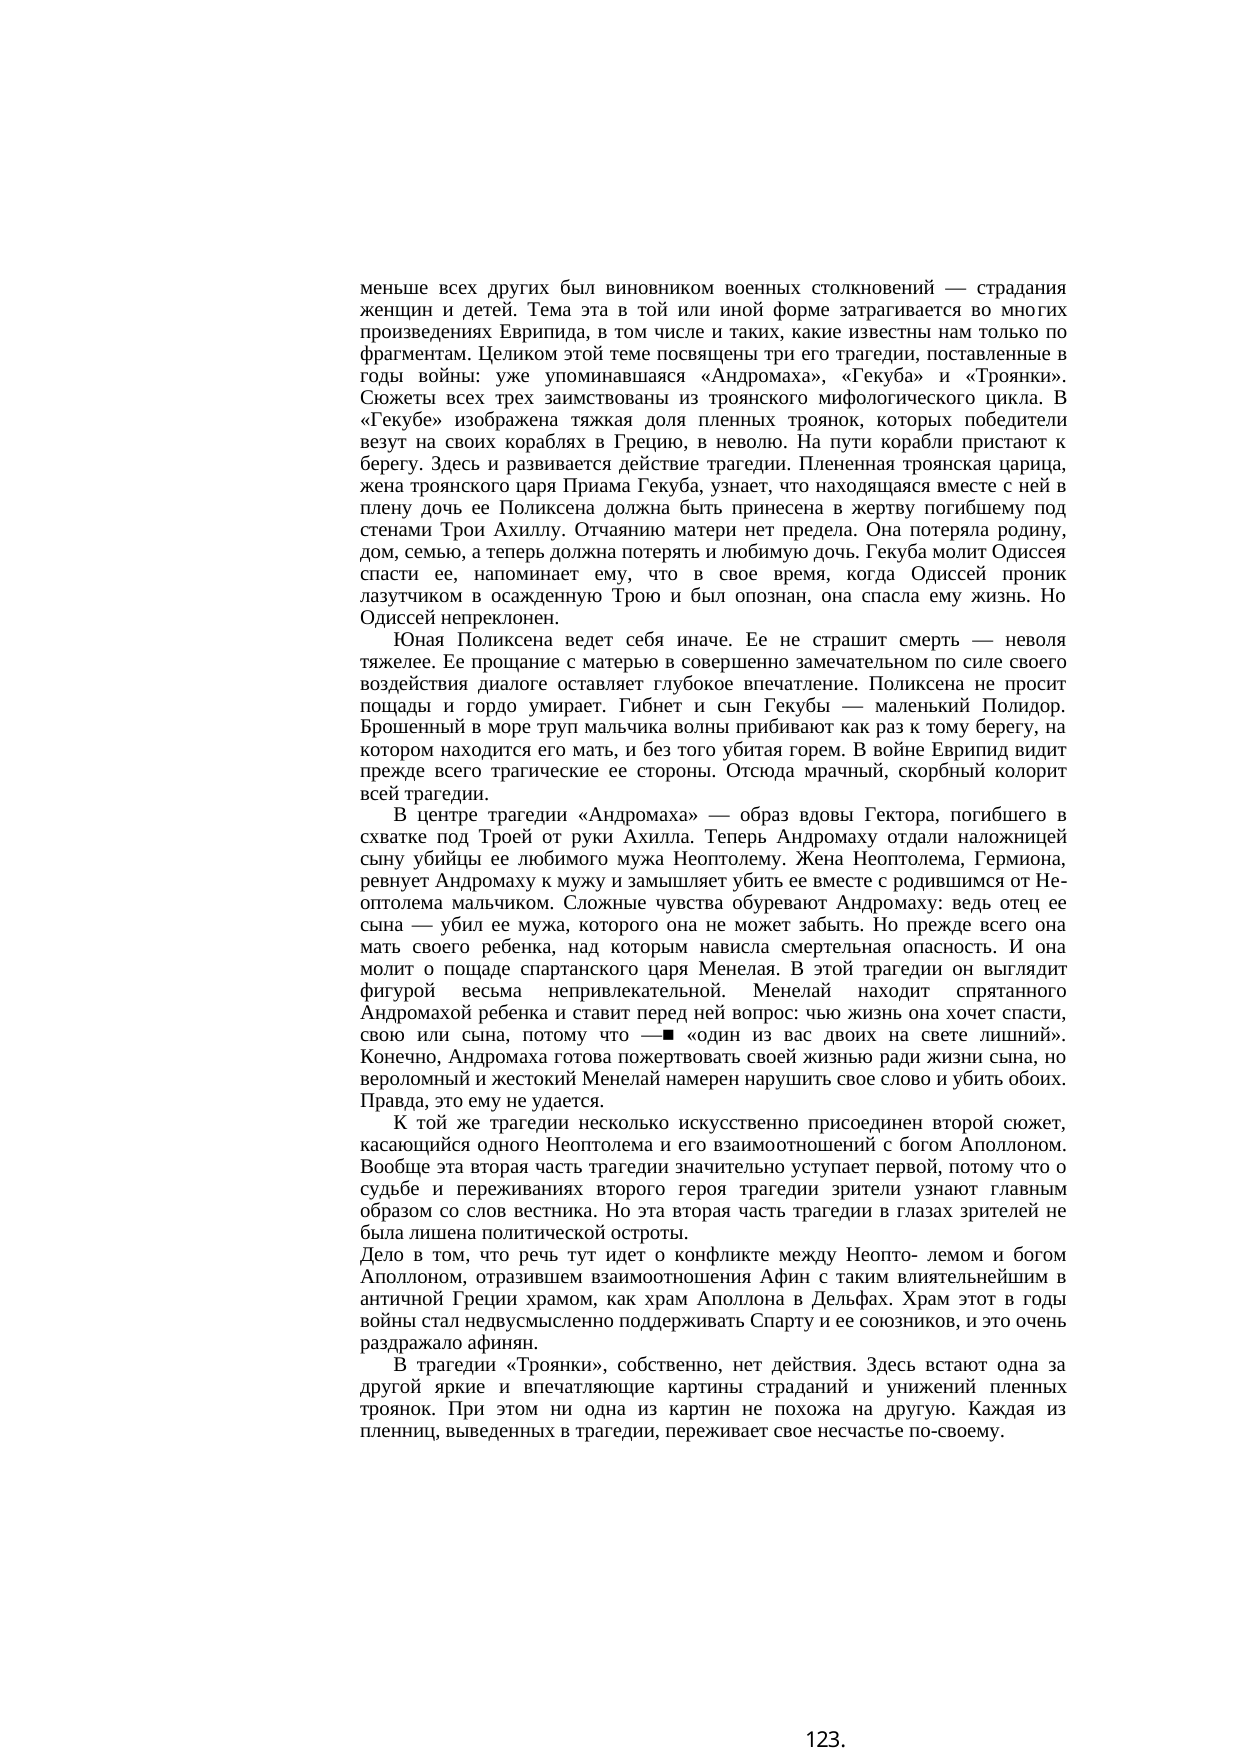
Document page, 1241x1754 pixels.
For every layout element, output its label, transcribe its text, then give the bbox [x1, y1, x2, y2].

text В центре трагедии «Андромаха» — образ вдовы Гектора, погибшего в схватке под Троей от руки Ахилла. Теперь Андромаху отдали наложницей сыну убийцы ее любимого мужа Неоптолему. Жена Неоптолема, Гермиона, ревнует Андромаху к мужу и замышляет убить ее вместе с родившимся от Неоптолема мальчиком. Сложные чувства обуревают Андромаху: ведь отец ее сына — убил ее мужа, которого она не может забыть. Но прежде всего она мать своего ребенка, над которым нависла смертельная опасность. И она молит о пощаде спартанского царя Менелая. В этой трагедии он выглядит фигурой весьма непривлекательной. Менелай находит спрятанного Андромахой ребенка и ставит перед ней вопрос: чью жизнь она хочет спасти, свою или сына, потому что —■ «один из вас двоих на свете лишний». Конечно, Андромаха готова пожертвовать своей жизнью ради жизни сына, но вероломный и жестокий Менелай намерен нарушить свое слово и убить обоих. Правда, это ему не удается. [360, 804, 1067, 1112]
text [360, 277, 1067, 628]
text В трагедии «Троянки», собственно, нет действия. Здесь встают одна за другой яркие и впечатляющие картины страданий и унижений пленных троянок. При этом ни одна из картин не похожа на другую. Каждая из пленниц, выведенных в трагедии, переживает свое несчастье по-своему. [360, 1354, 1067, 1442]
text Юная Поликсена ведет себя иначе. Ее не страшит смерть — неволя тяжелее. Ее прощание с матерью в совершенно замечательном по силе своего воздействия диалоге оставляет глубокое впечатление. Поликсена не просит пощады и гордо умирает. Гибнет и сын Гекубы — маленький Полидор. Брошенный в море труп мальчика волны прибивают как раз к тому берегу, на котором находится его мать, и без того убитая горем. В войне Еврипид видит прежде всего трагические ее стороны. Отсюда мрачный, скорбный колорит всей трагедии. [360, 628, 1067, 804]
text К той же трагедии несколько искусственно присоединен второй сюжет, касающийся одного Неоптолема и его взаимоотношений с богом Аполлоном. Вообще эта вторая часть трагедии значительно уступает первой, потому что о судьбе и переживаниях второго героя трагедии зрители узнают главным образом со слов вестника. Но эта вторая часть трагедии в глазах зрителей не была лишена политической остроты. [360, 1112, 1067, 1244]
text Дело в том, что речь тут идет о конфликте между Неопто- лемом и богом Аполлоном, отразившем взаимоотношения Афин с таким влиятельнейшим в античной Греции храмом, как храм Аполлона в Дельфах. Храм этот в годы войны стал недвусмысленно поддерживать Спарту и ее союзников, и это очень раздражало афинян. [360, 1244, 1067, 1354]
